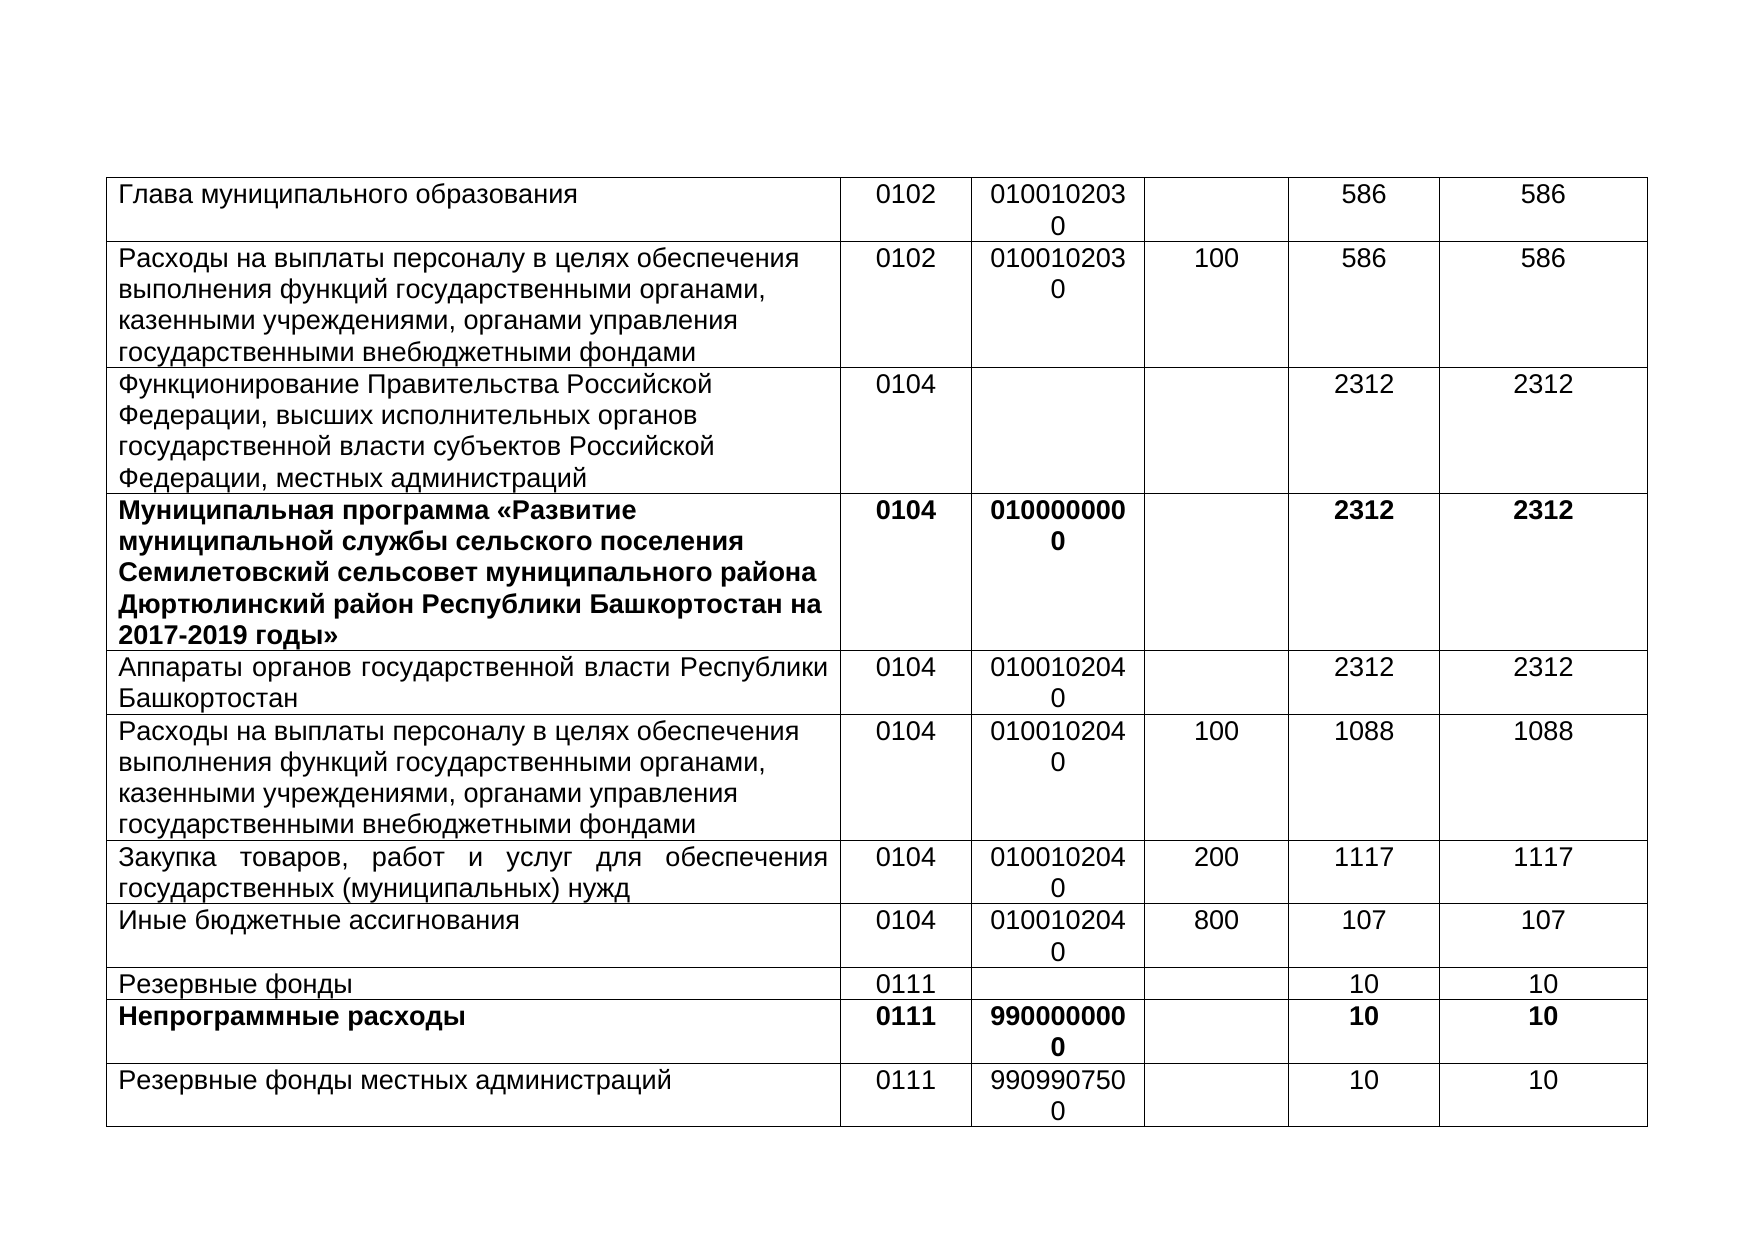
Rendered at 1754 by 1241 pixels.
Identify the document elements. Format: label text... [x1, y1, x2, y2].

table_cell 9900000000 [972, 1000, 1144, 1063]
table_cell 2312 [1440, 651, 1647, 714]
table_cell Расходы на выплаты персоналу в целях обеспечения выполнения функций государственными органами, казенными учреждениями, органами управления государственными внебюджетными фондами [107, 715, 840, 840]
table_cell [1145, 368, 1288, 493]
table_cell 10 [1289, 1064, 1439, 1126]
table_cell 586 [1289, 178, 1439, 241]
table_cell Непрограммные расходы [107, 1000, 840, 1063]
table_cell 586 [1289, 242, 1439, 367]
table_cell 0111 [841, 968, 971, 999]
table_cell 800 [1145, 904, 1288, 967]
table_cell 0100102040 [972, 715, 1144, 840]
table_cell 1117 [1289, 841, 1439, 903]
table_cell 1088 [1440, 715, 1647, 840]
table_cell Расходы на выплаты персоналу в целях обеспечения выполнения функций государственными органами, казенными учреждениями, органами управления государственными внебюджетными фондами [107, 242, 840, 367]
table_cell 0104 [841, 715, 971, 840]
table_cell [972, 368, 1144, 493]
table_cell 1088 [1289, 715, 1439, 840]
table_cell 0111 [841, 1000, 971, 1063]
table_cell 0104 [841, 651, 971, 714]
table_cell 2312 [1289, 651, 1439, 714]
table_cell [1145, 1064, 1288, 1126]
table_cell 100 [1145, 715, 1288, 840]
table_cell 0100102030 [972, 242, 1144, 367]
table_cell 0100102040 [972, 841, 1144, 903]
table_cell 586 [1440, 242, 1647, 367]
table_cell 0111 [841, 1064, 971, 1126]
table_cell [1145, 178, 1288, 241]
table_cell 0100102040 [972, 904, 1144, 967]
table_cell 107 [1289, 904, 1439, 967]
table_cell [972, 968, 1144, 999]
table_cell 2312 [1440, 368, 1647, 493]
table_cell [1145, 1000, 1288, 1063]
table_cell 10 [1440, 1000, 1647, 1063]
table_cell 0102 [841, 242, 971, 367]
table_cell 10 [1440, 968, 1647, 999]
table_cell 0104 [841, 494, 971, 650]
table_cell 10 [1440, 1064, 1647, 1126]
table_cell 10 [1289, 1000, 1439, 1063]
table_cell 2312 [1289, 368, 1439, 493]
table_cell Резервные фонды местных администраций [107, 1064, 840, 1126]
table_cell 0104 [841, 841, 971, 903]
table_cell 0100000000 [972, 494, 1144, 650]
table_cell 9909907500 [972, 1064, 1144, 1126]
table_cell Функционирование Правительства Российской Федерации, высших исполнительных органов государственной власти субъектов Российской Федерации, местных администраций [107, 368, 840, 493]
table_cell 0102 [841, 178, 971, 241]
table_cell 2312 [1289, 494, 1439, 650]
table_cell 2312 [1440, 494, 1647, 650]
table_cell 0100102040 [972, 651, 1144, 714]
table_cell 107 [1440, 904, 1647, 967]
table_cell Муниципальная программа «Развитие муниципальной службы сельского поселения Семилетовский сельсовет муниципального района Дюртюлинский район Республики Башкортостан на 2017-2019 годы» [107, 494, 840, 650]
table_cell 0104 [841, 368, 971, 493]
table_cell 10 [1289, 968, 1439, 999]
table_cell 0100102030 [972, 178, 1144, 241]
table_cell Резервные фонды [107, 968, 840, 999]
table_cell 100 [1145, 242, 1288, 367]
table_cell [1145, 968, 1288, 999]
table_cell Закупка товаров, работ и услуг для обеспечения государственных (муниципальных) нужд [107, 841, 840, 903]
table_cell 0104 [841, 904, 971, 967]
table_cell Аппараты органов государственной власти Республики Башкортостан [107, 651, 840, 714]
table_cell Иные бюджетные ассигнования [107, 904, 840, 967]
table_cell [1145, 494, 1288, 650]
table_cell 200 [1145, 841, 1288, 903]
table_cell 1117 [1440, 841, 1647, 903]
table_cell Глава муниципального образования [107, 178, 840, 241]
table_cell [1145, 651, 1288, 714]
table_cell 586 [1440, 178, 1647, 241]
